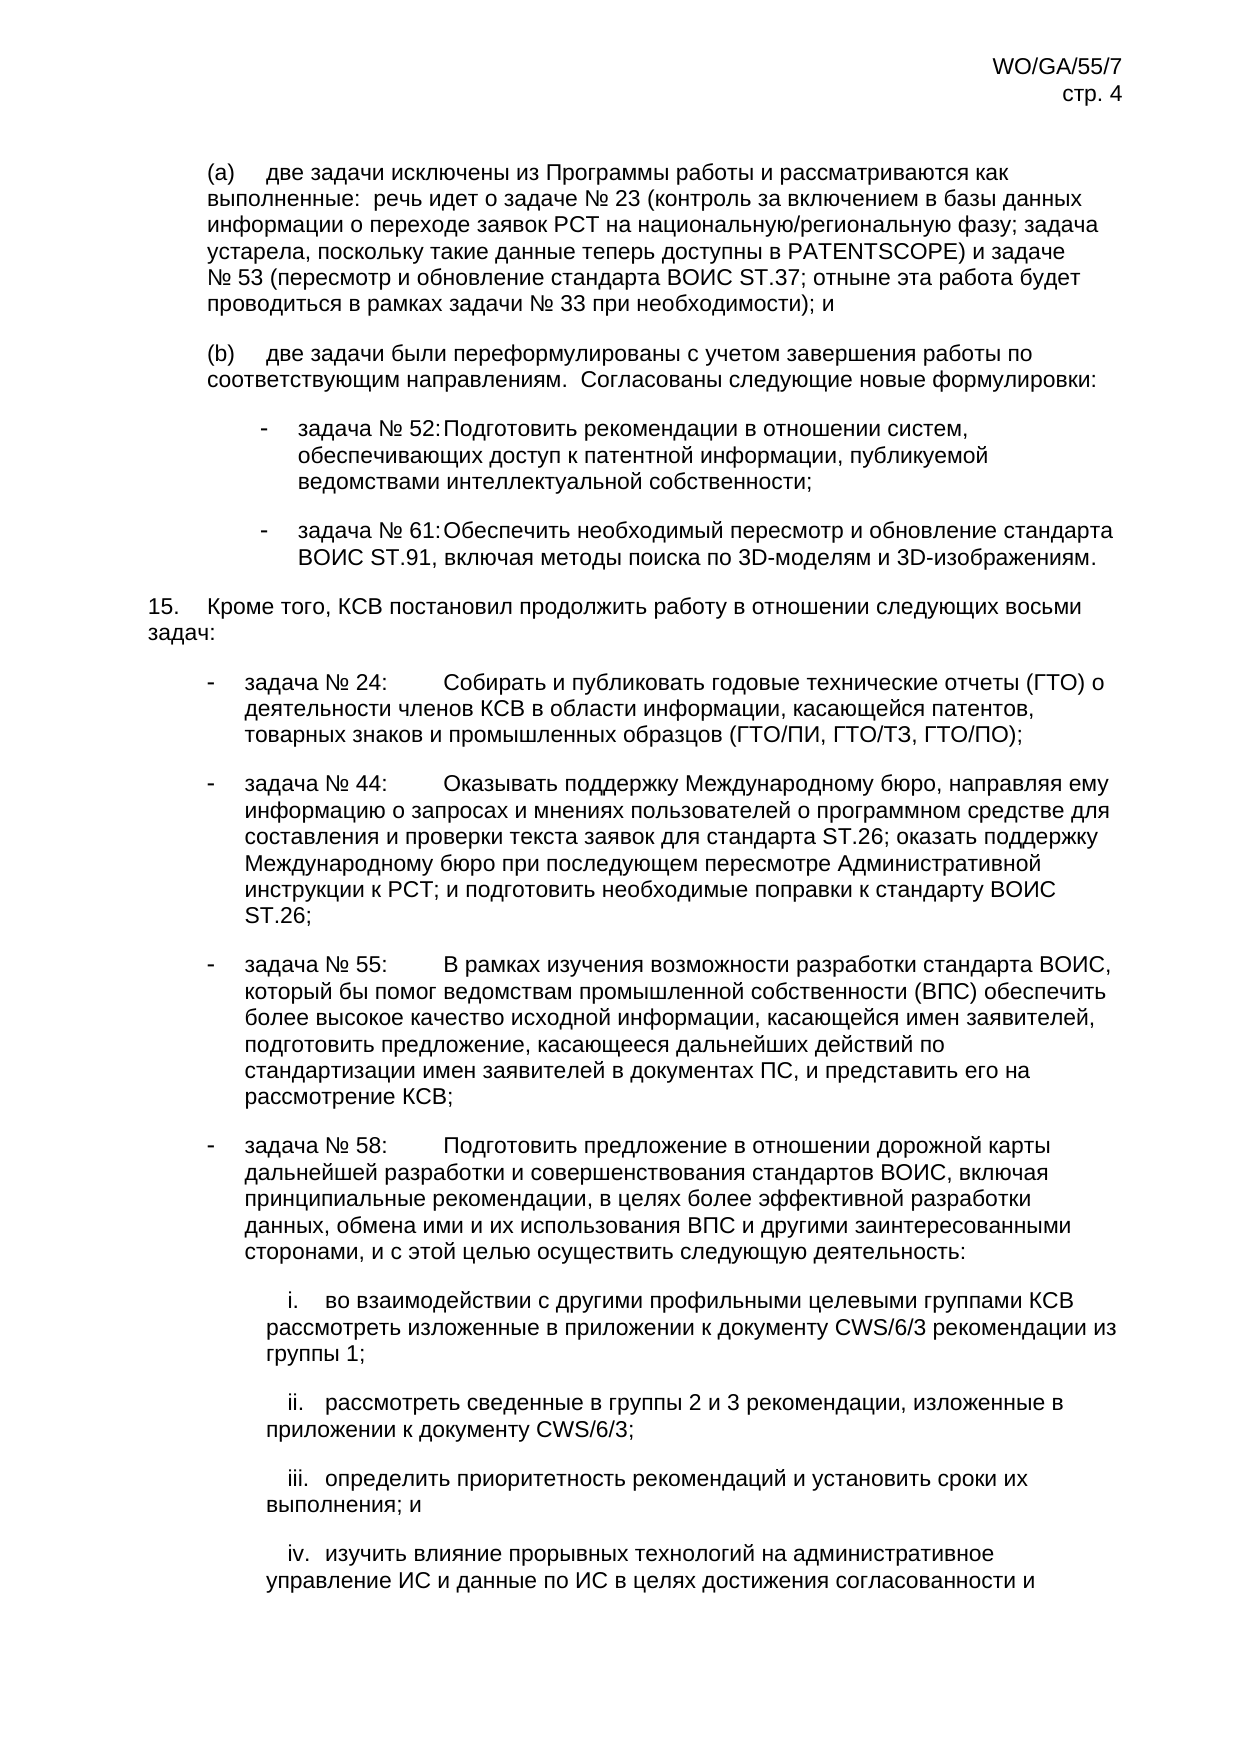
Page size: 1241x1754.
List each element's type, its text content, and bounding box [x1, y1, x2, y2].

text Кроме того, КСВ постановил продолжить работу в отношении следующих восьми задач: [148, 593, 1122, 646]
list задача № 52: Подготовить рекомендации в отношении систем, обеспечивающих доступ к патентной информации, публикуемой ведомствами интеллектуальной собственности; [260, 415, 1122, 494]
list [266, 1540, 1122, 1593]
list i. во взаимодействии с другими профильными целевыми группами КСВ рассмотреть изложенные в приложении к документу CWS/6/3 рекомендации из группы 1; [266, 1287, 1122, 1366]
list задача № 24: Собирать и публиковать годовые технические отчеты (ГТО) о деятельности членов КСВ в области информации, касающейся патентов, товарных знаков и промышленных образцов (ГТО/ПИ, ГТО/ТЗ, ГТО/ПО); [207, 668, 1122, 747]
list iii. определить приоритетность рекомендаций и установить сроки их выполнения; и [266, 1465, 1122, 1517]
list задача № 58: Подготовить предложение в отношении дорожной карты дальнейшей разработки и совершенствования стандартов ВОИС, включая принципиальные рекомендации, в целях более эффективной разработки данных, обмена ими и их использования ВПС и другими заинтересованными сторонами, и с этой целью осуществить следующую деятельность: [207, 1132, 1122, 1264]
list задача № 61: Обеспечить необходимый пересмотр и обновление стандарта ВОИС ST.91, включая методы поиска по 3D-моделям и 3D-изображениям. [260, 517, 1122, 570]
list ii. рассмотреть сведенные в группы 2 и 3 рекомендации, изложенные в приложении к документу CWS/6/3; [266, 1389, 1122, 1442]
list задача № 55: В рамках изучения возможности разработки стандарта ВОИС, который бы помог ведомствам промышленной собственности (ВПС) обеспечить более высокое качество исходной информации, касающейся имен заявителей, подготовить предложение, касающееся дальнейших действий по стандартизации имен заявителей в документах ПС, и представить его на рассмотрение КСВ; [207, 951, 1122, 1109]
list задача № 44: Оказывать поддержку Международному бюро, направляя ему информацию о запросах и мнениях пользователей о программном средстве для составления и проверки текста заявок для стандарта ST.26; оказать поддержку Международному бюро при последующем пересмотре Административной инструкции к PCT; и подготовить необходимые поправки к стандарту ВОИС ST.26; [207, 770, 1122, 928]
list две задачи были переформулированы с учетом завершения работы по соответствующим направлениям. Согласованы следующие новые формулировки: [207, 339, 1122, 392]
list две задачи исключены из Программы работы и рассматриваются как выполненные: речь идет о задаче № 23 (контроль за включением в базы данных информации о переходе заявок PCT на национальную/региональную фазу; задача устарела, поскольку такие данные теперь доступны в PATENTSCOPE) и задаче № 53 (пересмотр и обновление стандарта ВОИС ST.37; отныне эта работа будет проводиться в рамках задачи № 33 при необходимости); и [207, 158, 1122, 317]
